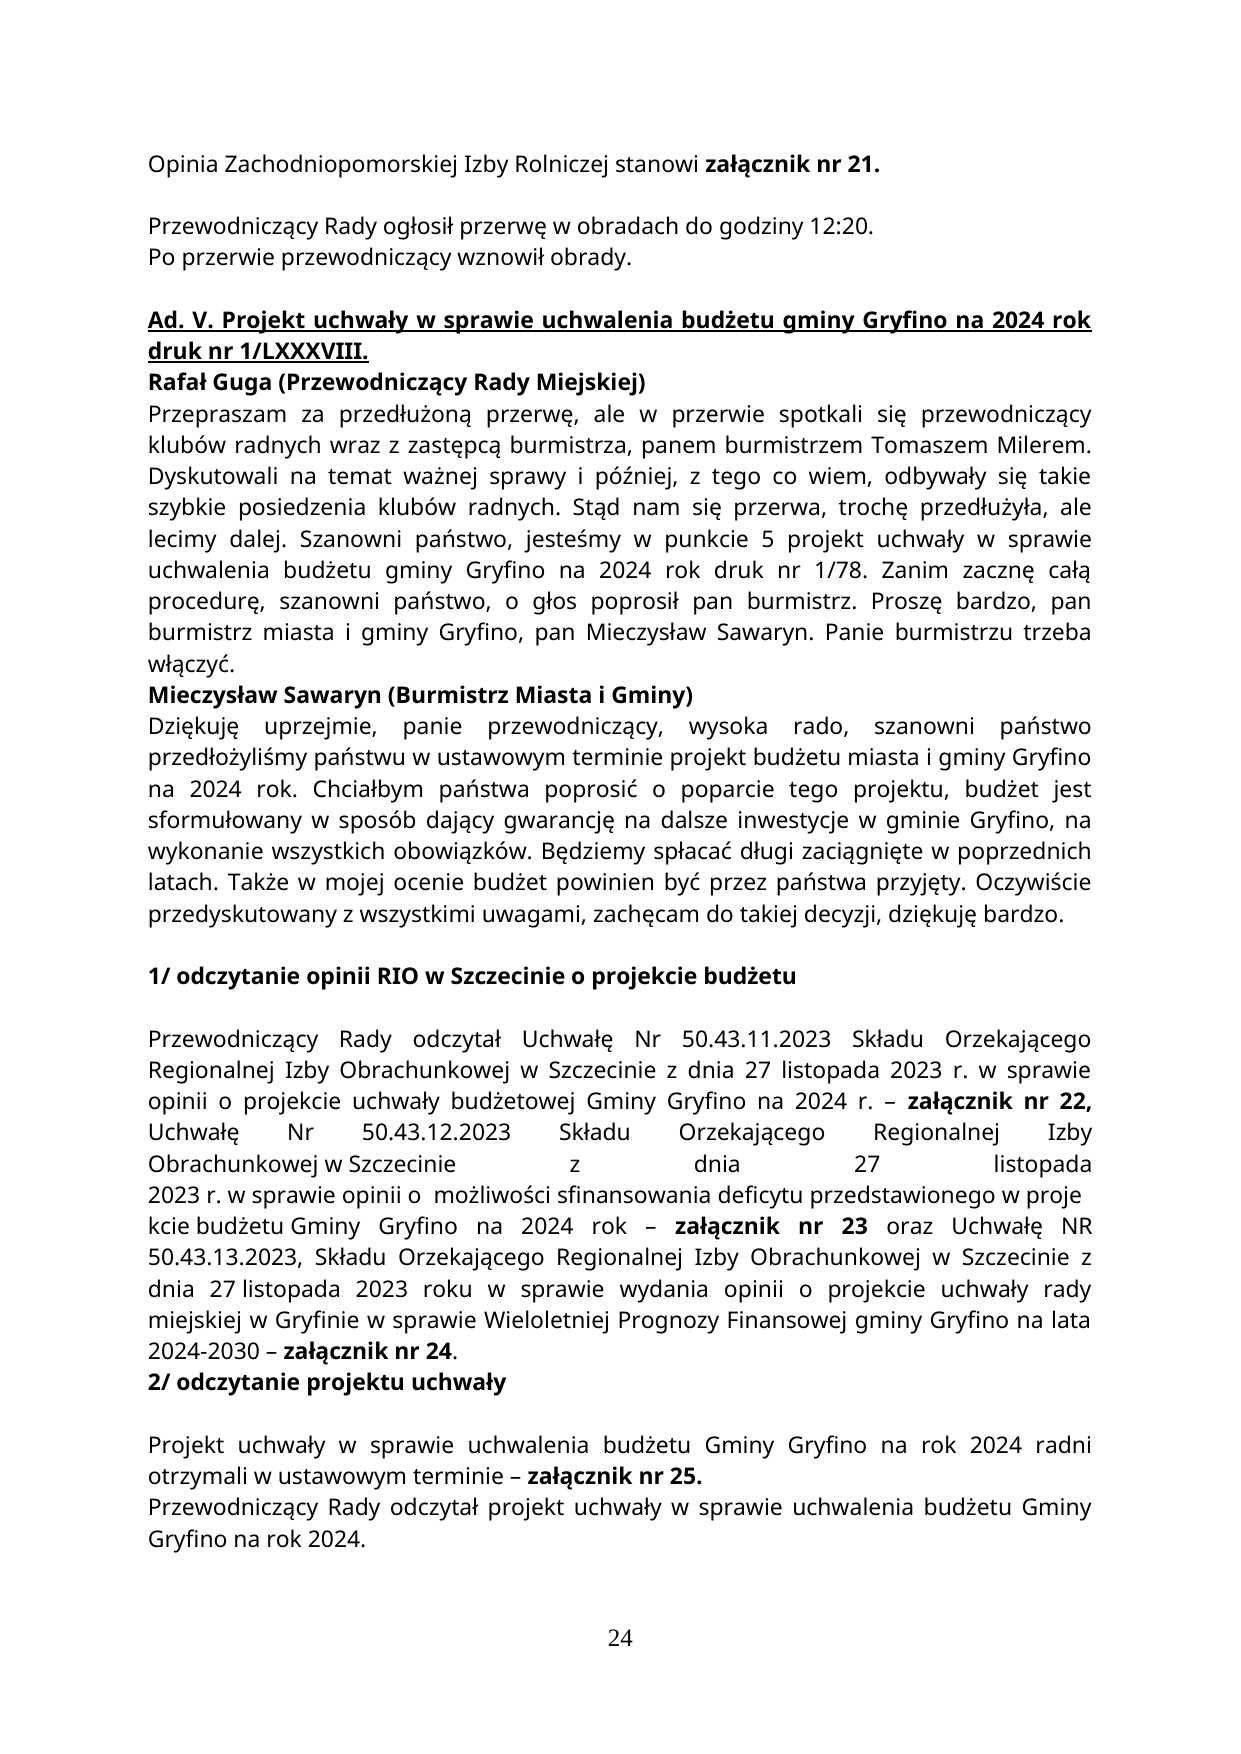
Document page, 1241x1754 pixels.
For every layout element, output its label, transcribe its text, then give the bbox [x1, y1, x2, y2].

text Przewodniczący Rady ogłosił przerwę w obradach do godziny 12:20. [148, 210, 1093, 241]
text Przewodniczący Rady odczytał Uchwałę Nr 50.43.11.2023 Składu Orzekającego Regionalnej Izby Obrachunkowej w Szczecinie z dnia 27 listopada 2023 r. w sprawie opinii o projekcie uchwały budżetowej Gminy Gryfino na 2024 r. – załącznik nr 22, Uchwałę Nr 50.43.12.2023 Składu Orzekającego Regionalnej Izby Obrachunkowej w Szczecinie z dnia 27 listopada 2023 r. w sprawie opinii o możliwości sfinansowania deficytu przedstawionego w projekcie budżetu Gminy Gryfino na 2024 rok – załącznik nr 23 oraz Uchwałę NR 50.43.13.2023, Składu Orzekającego Regionalnej Izby Obrachunkowej w Szczecinie z dnia 27 listopada 2023 roku w sprawie wydania opinii o projekcie uchwały rady miejskiej w Gryfinie w sprawie Wieloletniej Prognozy Finansowej gminy Gryfino na lata 2024-2030 – załącznik nr 24. [148, 1023, 1093, 1366]
text Opinia Zachodniopomorskiej Izby Rolniczej stanowi załącznik nr 21. [148, 148, 1093, 179]
text 1/ odczytanie opinii RIO w Szczecinie o projekcie budżetu [148, 960, 1093, 991]
text Mieczysław Sawaryn (Burmistrz Miasta i Gminy) [148, 679, 1093, 710]
text Przepraszam za przedłużoną przerwę, ale w przerwie spotkali się przewodniczący klubów radnych wraz z zastępcą burmistrza, panem burmistrzem Tomaszem Milerem. Dyskutowali na temat ważnej sprawy i później, z tego co wiem, odbywały się takie szybkie posiedzenia klubów radnych. Stąd nam się przerwa, trochę przedłużyła, ale lecimy dalej. Szanowni państwo, jesteśmy w punkcie 5 projekt uchwały w sprawie uchwalenia budżetu gminy Gryfino na 2024 rok druk nr 1/78. Zanim zacznę całą procedurę, szanowni państwo, o głos poprosił pan burmistrz. Proszę bardzo, pan burmistrz miasta i gminy Gryfino, pan Mieczysław Sawaryn. Panie burmistrzu trzeba włączyć. [148, 398, 1093, 679]
text Ad. V. Projekt uchwały w sprawie uchwalenia budżetu gminy Gryfino na 2024 rok druk nr 1/LXXXVIII. [148, 304, 1093, 366]
text Projekt uchwały w sprawie uchwalenia budżetu Gminy Gryfino na rok 2024 radni otrzymali w ustawowym terminie – załącznik nr 25. [148, 1429, 1093, 1491]
text 2/ odczytanie projektu uchwały [148, 1366, 1093, 1398]
text Przewodniczący Rady odczytał projekt uchwały w sprawie uchwalenia budżetu Gminy Gryfino na rok 2024. [148, 1491, 1093, 1554]
text Dziękuję uprzejmie, panie przewodniczący, wysoka rado, szanowni państwo przedłożyliśmy państwu w ustawowym terminie projekt budżetu miasta i gminy Gryfino na 2024 rok. Chciałbym państwa poprosić o poparcie tego projektu, budżet jest sformułowany w sposób dający gwarancję na dalsze inwestycje w gminie Gryfino, na wykonanie wszystkich obowiązków. Będziemy spłacać długi zaciągnięte w poprzednich latach. Także w mojej ocenie budżet powinien być przez państwa przyjęty. Oczywiście przedyskutowany z wszystkimi uwagami, zachęcam do takiej decyzji, dziękuję bardzo. [148, 710, 1093, 929]
text Po przerwie przewodniczący wznowił obrady. [148, 241, 1093, 273]
text Rafał Guga (Przewodniczący Rady Miejskiej) [148, 366, 1093, 398]
